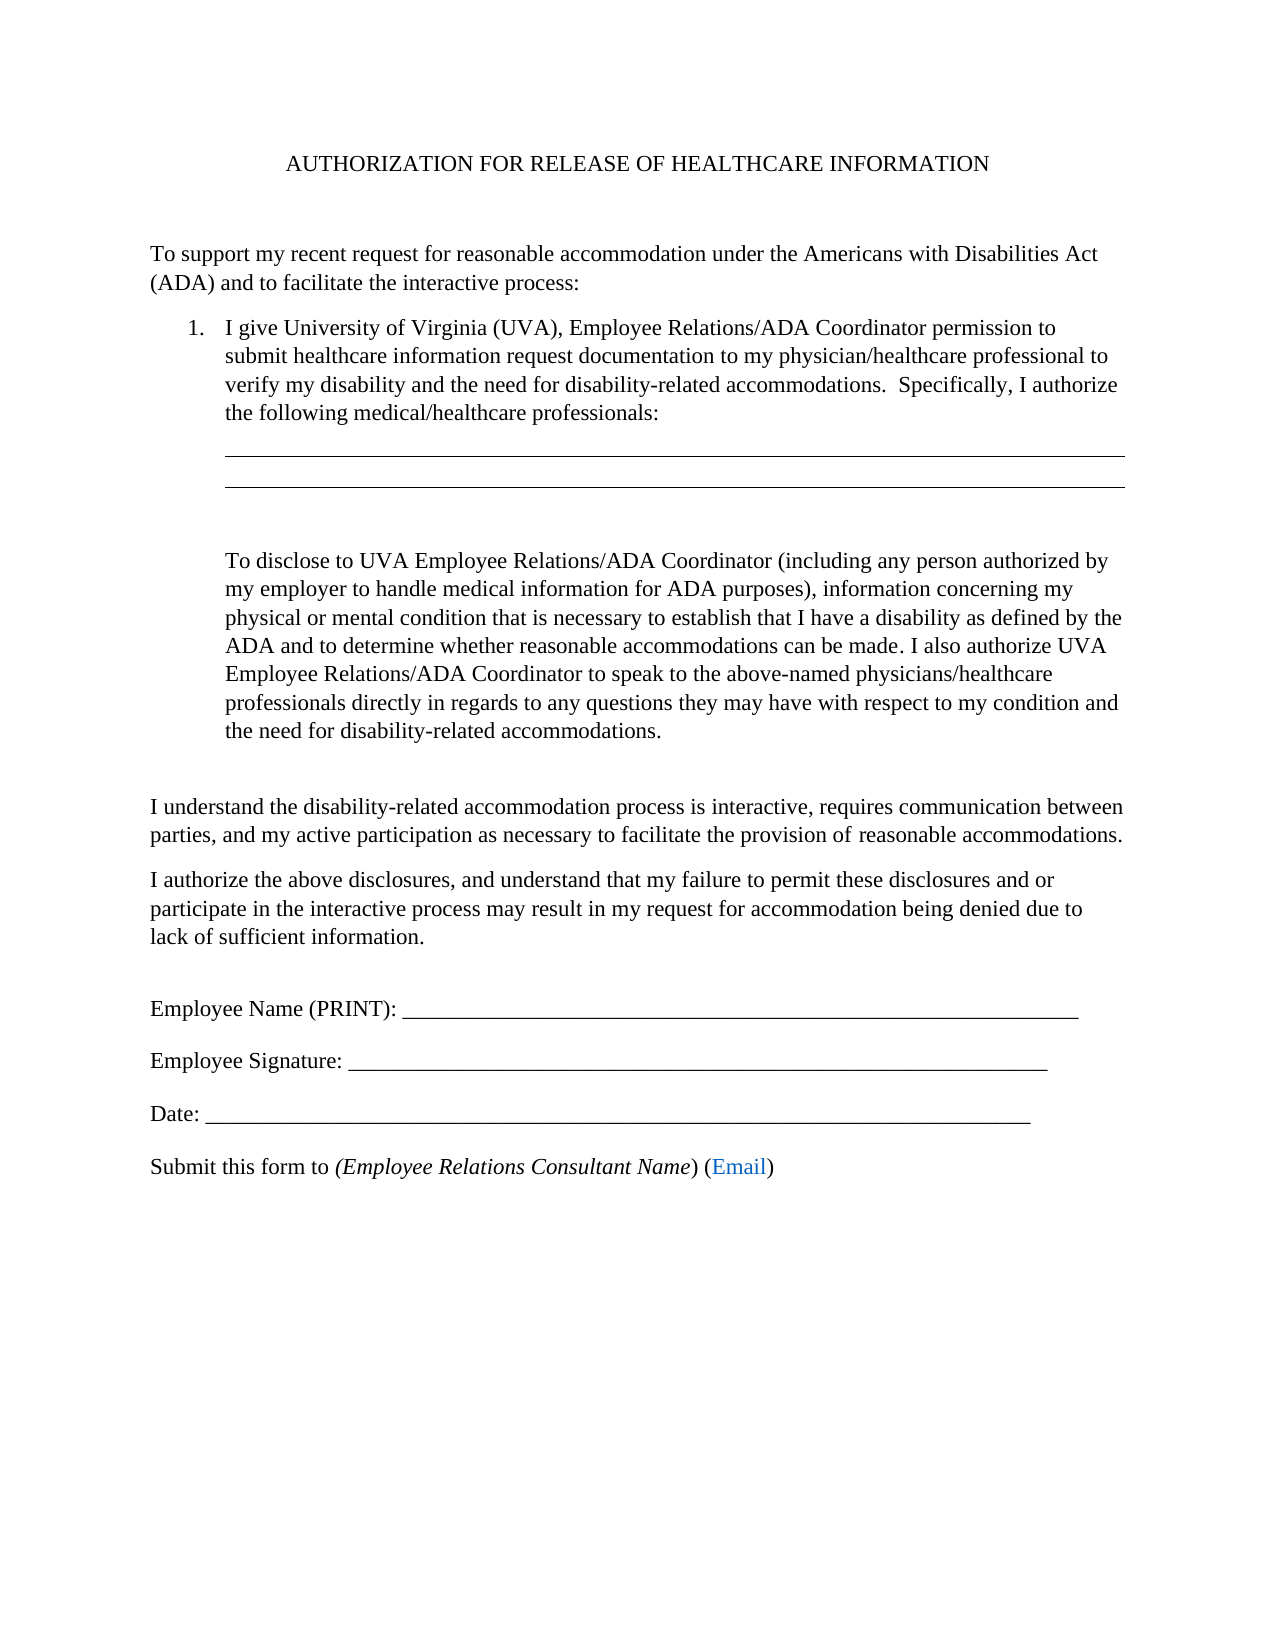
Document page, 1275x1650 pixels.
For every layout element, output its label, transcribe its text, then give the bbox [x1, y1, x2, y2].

list I give University of Virginia (UVA), Employee Relations/ADA Coordinator permission to submit healthcare information request documentation to my physician/healthcare professional to verify my disability and the need for disability-related accommodations. Specifically, I authorize the following medical/healthcare professionals: [187, 314, 1125, 425]
text I understand the disability-related accommodation process is interactive, requires communication between parties, and my active participation as necessary to facilitate the provision of reasonable accommodations. [150, 793, 1125, 848]
list To disclose to UVA Employee Relations/ADA Coordinator (including any person authorized by my employer to handle medical information for ADA purposes), information concerning my physical or mental condition that is necessary to establish that I have a disability as defined by the ADA and to determine whether reasonable accommodations can be made. I also authorize UVA Employee Relations/ADA Coordinator to speak to the above-named physicians/healthcare professionals directly in regards to any questions they may have with respect to my condition and the need for disability-related accommodations. [225, 547, 1125, 744]
text To support my recent request for reasonable accommodation under the Americans with Disabilities Act (ADA) and to facilitate the interactive process: [150, 240, 1125, 295]
text I authorize the above disclosures, and understand that my failure to permit these disclosures and or participate in the interactive process may result in my request for accommodation being denied due to lack of sufficient information. [150, 867, 1125, 950]
text Employee Name (PRINT): ___________________________________________________________ [150, 995, 1125, 1021]
text AUTHORIZATION FOR RELEASE OF HEALTHCARE INFORMATION [150, 150, 1125, 176]
text Employee Signature: _____________________________________________________________ [150, 1048, 1125, 1074]
text Submit this form to (Employee Relations Consultant Name) (Email) [150, 1153, 1125, 1179]
text Date: ________________________________________________________________________ [150, 1100, 1125, 1127]
